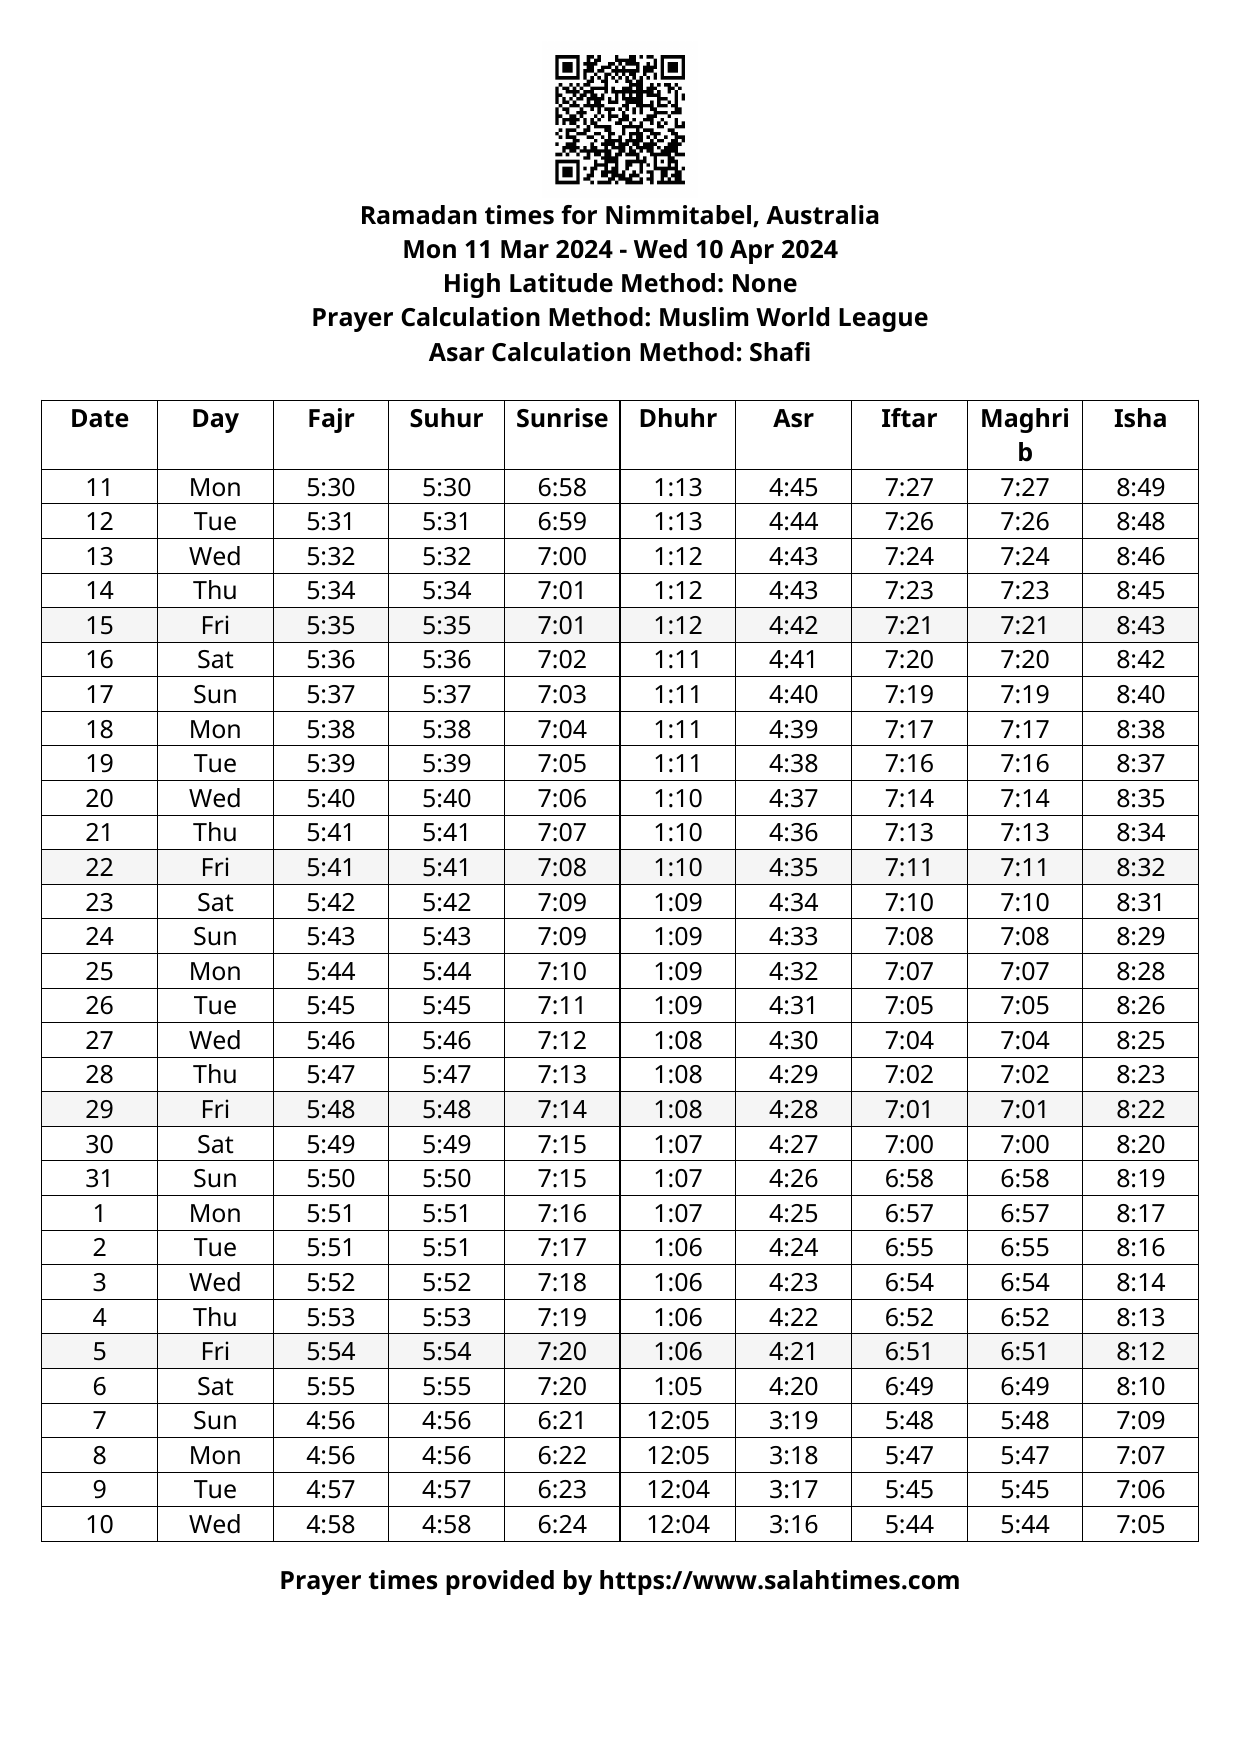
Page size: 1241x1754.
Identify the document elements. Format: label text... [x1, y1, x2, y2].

table_cell 6:24 [505, 1507, 619, 1541]
table_cell 1:11 [621, 712, 735, 745]
table_cell 5:40 [389, 781, 504, 814]
table_cell 8:37 [1083, 746, 1198, 780]
table_cell Mon [158, 954, 273, 987]
table_cell Sun [158, 1161, 273, 1195]
table_cell 7:23 [968, 574, 1082, 607]
table_cell 7:08 [505, 850, 619, 884]
table_cell 5:50 [274, 1161, 388, 1195]
table_cell 10 [42, 1507, 157, 1541]
table_cell 8:28 [1083, 954, 1198, 987]
table_cell 4:57 [274, 1473, 388, 1506]
table_cell 6:57 [968, 1196, 1082, 1229]
table_cell Thu [158, 816, 273, 849]
table_cell Wed [158, 539, 273, 572]
table_cell 3:17 [736, 1473, 851, 1506]
table_cell 16 [42, 643, 157, 676]
table_cell 7:09 [1083, 1404, 1198, 1437]
table_header Iftar [852, 401, 967, 469]
table_cell 5:55 [389, 1369, 504, 1402]
table_cell 6:51 [968, 1334, 1082, 1368]
table_cell 5:34 [274, 574, 388, 607]
table_cell 5:45 [852, 1473, 967, 1506]
table_cell Tue [158, 989, 273, 1022]
table_cell 7:00 [852, 1127, 967, 1160]
table_cell Mon [158, 1438, 273, 1472]
table_cell 4:31 [736, 989, 851, 1022]
table_cell 8:26 [1083, 989, 1198, 1022]
table_cell Sat [158, 1369, 273, 1402]
table_cell Tue [158, 1473, 273, 1506]
table_cell 22 [42, 850, 157, 884]
table_cell 4:28 [736, 1092, 851, 1126]
table_cell 7:04 [852, 1023, 967, 1057]
table_cell 4:45 [736, 470, 851, 503]
table_cell 4:27 [736, 1127, 851, 1160]
table_cell 7:05 [968, 989, 1082, 1022]
table_cell 4:30 [736, 1023, 851, 1057]
table_cell 5:48 [274, 1092, 388, 1126]
table_cell 8:13 [1083, 1300, 1198, 1333]
table_cell 5:52 [389, 1265, 504, 1299]
table_cell Thu [158, 1300, 273, 1333]
table_cell 5:49 [274, 1127, 388, 1160]
table_cell 6:58 [968, 1161, 1082, 1195]
table_cell 18 [42, 712, 157, 745]
table_cell 8:14 [1083, 1265, 1198, 1299]
table_cell 7:20 [505, 1334, 619, 1368]
table_cell 3:19 [736, 1404, 851, 1437]
table_cell 5:45 [274, 989, 388, 1022]
table_cell 11 [42, 470, 157, 503]
table_cell Sun [158, 677, 273, 711]
table_cell 7:08 [852, 919, 967, 953]
table_cell 7:21 [968, 608, 1082, 642]
table_cell 5:43 [389, 919, 504, 953]
table_cell 7:14 [968, 781, 1082, 814]
table_cell 12:05 [621, 1404, 735, 1437]
table_cell 4:24 [736, 1231, 851, 1264]
table_cell 7:01 [968, 1092, 1082, 1126]
table_cell 7:02 [505, 643, 619, 676]
table_cell 8:29 [1083, 919, 1198, 953]
table_cell 5:40 [274, 781, 388, 814]
table_cell 5:30 [274, 470, 388, 503]
table_cell Thu [158, 574, 273, 607]
table_cell Fri [158, 850, 273, 884]
table_cell 4:39 [736, 712, 851, 745]
table_cell 12:05 [621, 1438, 735, 1472]
table_cell 1:09 [621, 919, 735, 953]
table_cell 7:02 [968, 1058, 1082, 1091]
table_cell 7:04 [968, 1023, 1082, 1057]
table_cell 4:58 [389, 1507, 504, 1541]
table_cell 1:06 [621, 1231, 735, 1264]
table_cell 5:38 [274, 712, 388, 745]
table_cell 7:20 [968, 643, 1082, 676]
table_cell 7:24 [968, 539, 1082, 572]
table_cell 5:49 [389, 1127, 504, 1160]
table_cell 8:49 [1083, 470, 1198, 503]
text High Latitude Method: None [42, 266, 1198, 300]
table_cell 5:41 [274, 816, 388, 849]
table_cell 7:16 [505, 1196, 619, 1229]
table_cell 1 [42, 1196, 157, 1229]
table_cell Sun [158, 919, 273, 953]
table_cell 4:25 [736, 1196, 851, 1229]
table_cell 7:07 [505, 816, 619, 849]
table_cell 5:30 [389, 470, 504, 503]
table_cell 5:48 [852, 1404, 967, 1437]
table_cell 8:19 [1083, 1161, 1198, 1195]
table_cell 6:59 [505, 504, 619, 538]
table_cell Sat [158, 1127, 273, 1160]
table_cell 5:47 [274, 1058, 388, 1091]
table_cell 8:23 [1083, 1058, 1198, 1091]
table_cell 23 [42, 885, 157, 918]
table_cell 7:09 [505, 885, 619, 918]
table_cell 7:05 [852, 989, 967, 1022]
table_cell 7:17 [505, 1231, 619, 1264]
table_cell 5:48 [389, 1092, 504, 1126]
table_cell 5:41 [389, 850, 504, 884]
table_header Date [42, 401, 157, 469]
table_cell 7:21 [852, 608, 967, 642]
text Asar Calculation Method: Shafi [42, 334, 1198, 368]
table_cell 8:22 [1083, 1092, 1198, 1126]
table_cell Tue [158, 746, 273, 780]
table_cell 1:09 [621, 954, 735, 987]
table_cell 7:11 [852, 850, 967, 884]
text Ramadan times for Nimmitabel, Australia [42, 198, 1198, 232]
table_cell 1:08 [621, 1023, 735, 1057]
table_cell 4:56 [274, 1404, 388, 1437]
table_cell 7:07 [968, 954, 1082, 987]
table_cell 12:04 [621, 1473, 735, 1506]
table_cell 5:42 [274, 885, 388, 918]
table_cell 7:06 [1083, 1473, 1198, 1506]
table_cell 7:00 [505, 539, 619, 572]
table_cell Tue [158, 1231, 273, 1264]
table_cell 30 [42, 1127, 157, 1160]
table_cell 5:43 [274, 919, 388, 953]
table_cell 6:58 [505, 470, 619, 503]
table_cell 7:24 [852, 539, 967, 572]
table_cell 4:56 [389, 1438, 504, 1472]
table_cell 1:11 [621, 643, 735, 676]
table_cell 7:01 [852, 1092, 967, 1126]
table_cell 8:38 [1083, 712, 1198, 745]
table_cell 5:47 [968, 1438, 1082, 1472]
table_cell 7:14 [852, 781, 967, 814]
table_cell Fri [158, 608, 273, 642]
table_cell 5:37 [274, 677, 388, 711]
table_cell 5:37 [389, 677, 504, 711]
table_cell 5:48 [968, 1404, 1082, 1437]
table_cell 5:52 [274, 1265, 388, 1299]
table_cell 4 [42, 1300, 157, 1333]
table_cell 4:42 [736, 608, 851, 642]
table_cell Mon [158, 1196, 273, 1229]
table_cell Fri [158, 1334, 273, 1368]
table_cell 7:09 [505, 919, 619, 953]
table_cell 5:51 [274, 1231, 388, 1264]
table_cell 4:40 [736, 677, 851, 711]
table_cell 7:15 [505, 1161, 619, 1195]
table_cell 5:31 [274, 504, 388, 538]
table_cell 1:07 [621, 1161, 735, 1195]
table_cell 1:11 [621, 677, 735, 711]
table_cell 5:44 [852, 1507, 967, 1541]
table_cell 13 [42, 539, 157, 572]
table_cell 7:06 [505, 781, 619, 814]
table_header Sunrise [505, 401, 619, 469]
table_cell 7:27 [852, 470, 967, 503]
table_cell 5:42 [389, 885, 504, 918]
table_cell 5:32 [389, 539, 504, 572]
table_cell 1:06 [621, 1334, 735, 1368]
table_cell 6:55 [968, 1231, 1082, 1264]
table_cell 5:35 [274, 608, 388, 642]
table_cell 4:34 [736, 885, 851, 918]
table_cell 4:33 [736, 919, 851, 953]
table_cell 6:55 [852, 1231, 967, 1264]
table_cell 1:13 [621, 504, 735, 538]
table_cell 7:11 [968, 850, 1082, 884]
table_cell 4:21 [736, 1334, 851, 1368]
table_cell 4:22 [736, 1300, 851, 1333]
table_cell 1:12 [621, 608, 735, 642]
table_cell 4:44 [736, 504, 851, 538]
table_cell 5:31 [389, 504, 504, 538]
table_cell 27 [42, 1023, 157, 1057]
table_cell 5:44 [389, 954, 504, 987]
table_cell 7:13 [852, 816, 967, 849]
table_cell Wed [158, 1507, 273, 1541]
table_cell 7:07 [852, 954, 967, 987]
table_cell 7:17 [852, 712, 967, 745]
table_cell 1:10 [621, 850, 735, 884]
table_cell 3:18 [736, 1438, 851, 1472]
table_cell 5:51 [389, 1196, 504, 1229]
table_cell 12 [42, 504, 157, 538]
table_cell 7:14 [505, 1092, 619, 1126]
table_cell 31 [42, 1161, 157, 1195]
table_cell 4:57 [389, 1473, 504, 1506]
table_cell 7:02 [852, 1058, 967, 1091]
table_cell 8:40 [1083, 677, 1198, 711]
table_cell Sun [158, 1404, 273, 1437]
table_cell 4:43 [736, 539, 851, 572]
table_cell 8:10 [1083, 1369, 1198, 1402]
table_cell 5:41 [389, 816, 504, 849]
table_cell 7:27 [968, 470, 1082, 503]
table_cell 7:15 [505, 1127, 619, 1160]
table_cell Tue [158, 504, 273, 538]
table_cell 4:41 [736, 643, 851, 676]
table_cell 1:13 [621, 470, 735, 503]
table_cell Sat [158, 885, 273, 918]
table_cell 4:29 [736, 1058, 851, 1091]
table_cell 8:16 [1083, 1231, 1198, 1264]
table_cell 7:10 [852, 885, 967, 918]
table_cell Mon [158, 470, 273, 503]
table_cell 8:12 [1083, 1334, 1198, 1368]
table_cell 7:20 [852, 643, 967, 676]
table_cell 8:34 [1083, 816, 1198, 849]
table_cell 7:04 [505, 712, 619, 745]
table_cell 5:39 [274, 746, 388, 780]
table_header Maghrib [968, 401, 1082, 469]
table_cell 9 [42, 1473, 157, 1506]
table_cell 24 [42, 919, 157, 953]
table_cell Fri [158, 1092, 273, 1126]
table_cell 8:31 [1083, 885, 1198, 918]
table_cell 7:08 [968, 919, 1082, 953]
text Mon 11 Mar 2024 - Wed 10 Apr 2024 [42, 232, 1198, 266]
table_cell 8:48 [1083, 504, 1198, 538]
table_cell 1:06 [621, 1265, 735, 1299]
table_cell 7:16 [968, 746, 1082, 780]
table_cell 7:00 [968, 1127, 1082, 1160]
table_cell 1:06 [621, 1300, 735, 1333]
table_cell 7:26 [968, 504, 1082, 538]
table_cell 6:22 [505, 1438, 619, 1472]
table_cell 7:26 [852, 504, 967, 538]
table_cell 5:51 [389, 1231, 504, 1264]
table_cell 8:20 [1083, 1127, 1198, 1160]
table_cell 4:56 [389, 1404, 504, 1437]
table_cell 1:12 [621, 539, 735, 572]
table_cell 14 [42, 574, 157, 607]
table_header Dhuhr [621, 401, 735, 469]
table_cell Wed [158, 781, 273, 814]
table_cell Wed [158, 1023, 273, 1057]
table_cell 6:51 [852, 1334, 967, 1368]
table_cell 1:05 [621, 1369, 735, 1402]
table_cell 5:34 [389, 574, 504, 607]
table_cell 4:26 [736, 1161, 851, 1195]
table_cell 8:45 [1083, 574, 1198, 607]
table_cell 1:12 [621, 574, 735, 607]
table_cell 6:54 [968, 1265, 1082, 1299]
table_cell 3:16 [736, 1507, 851, 1541]
table_cell 8:32 [1083, 850, 1198, 884]
table_cell 7:20 [505, 1369, 619, 1402]
table_cell 1:08 [621, 1092, 735, 1126]
table_cell 1:10 [621, 781, 735, 814]
table_cell 29 [42, 1092, 157, 1126]
table_cell 4:56 [274, 1438, 388, 1472]
table_cell 5:47 [389, 1058, 504, 1091]
table_cell 4:38 [736, 746, 851, 780]
table_cell 5:45 [968, 1473, 1082, 1506]
table_cell 5:54 [389, 1334, 504, 1368]
table_cell 7:11 [505, 989, 619, 1022]
table_cell 6:52 [968, 1300, 1082, 1333]
table_cell 12:04 [621, 1507, 735, 1541]
table_cell 5:46 [274, 1023, 388, 1057]
table_cell 6:54 [852, 1265, 967, 1299]
table_cell 4:43 [736, 574, 851, 607]
table_cell Sat [158, 643, 273, 676]
table_cell 6 [42, 1369, 157, 1402]
table_cell Mon [158, 712, 273, 745]
table_cell 7:19 [968, 677, 1082, 711]
table_cell 7:10 [968, 885, 1082, 918]
table_cell 2 [42, 1231, 157, 1264]
table_cell 5:35 [389, 608, 504, 642]
table_cell 1:07 [621, 1127, 735, 1160]
table_cell 5:44 [274, 954, 388, 987]
table_cell Wed [158, 1265, 273, 1299]
text Prayer times provided by https://www.salahtimes.com [42, 1563, 1198, 1597]
table_cell 7:03 [505, 677, 619, 711]
table_cell 5:54 [274, 1334, 388, 1368]
table_cell Thu [158, 1058, 273, 1091]
table_cell 5:39 [389, 746, 504, 780]
table_cell 5:51 [274, 1196, 388, 1229]
table_header Suhur [389, 401, 504, 469]
table_cell 26 [42, 989, 157, 1022]
table_cell 4:36 [736, 816, 851, 849]
table_cell 17 [42, 677, 157, 711]
table_header Isha [1083, 401, 1198, 469]
table_cell 5:41 [274, 850, 388, 884]
table_cell 6:58 [852, 1161, 967, 1195]
table_cell 3 [42, 1265, 157, 1299]
table_cell 25 [42, 954, 157, 987]
table_cell 7:19 [852, 677, 967, 711]
table_cell 8 [42, 1438, 157, 1472]
table_cell 4:23 [736, 1265, 851, 1299]
table_cell 5:53 [274, 1300, 388, 1333]
table_cell 8:43 [1083, 608, 1198, 642]
table_cell 28 [42, 1058, 157, 1091]
table_cell 8:42 [1083, 643, 1198, 676]
table_cell 5:32 [274, 539, 388, 572]
table_cell 21 [42, 816, 157, 849]
table_cell 1:08 [621, 1058, 735, 1091]
table_cell 5 [42, 1334, 157, 1368]
table_cell 4:32 [736, 954, 851, 987]
table_cell 7:23 [852, 574, 967, 607]
table_cell 15 [42, 608, 157, 642]
table_cell 7:17 [968, 712, 1082, 745]
table_cell 1:09 [621, 989, 735, 1022]
table_cell 4:58 [274, 1507, 388, 1541]
table_cell 5:55 [274, 1369, 388, 1402]
table_cell 6:21 [505, 1404, 619, 1437]
table_cell 8:46 [1083, 539, 1198, 572]
table_header Asr [736, 401, 851, 469]
table_cell 1:07 [621, 1196, 735, 1229]
table_cell 6:49 [968, 1369, 1082, 1402]
table_cell 7:13 [505, 1058, 619, 1091]
table_cell 20 [42, 781, 157, 814]
table_cell 5:47 [852, 1438, 967, 1472]
table_cell 7 [42, 1404, 157, 1437]
table_cell 4:37 [736, 781, 851, 814]
table_cell 7:05 [1083, 1507, 1198, 1541]
table_cell 5:36 [389, 643, 504, 676]
table_cell 7:01 [505, 608, 619, 642]
table_cell 1:11 [621, 746, 735, 780]
table_cell 5:44 [968, 1507, 1082, 1541]
table_cell 7:05 [505, 746, 619, 780]
picture [542, 41, 699, 198]
table_cell 7:01 [505, 574, 619, 607]
table_header Day [158, 401, 273, 469]
table_cell 1:09 [621, 885, 735, 918]
table_cell 8:17 [1083, 1196, 1198, 1229]
table_cell 4:35 [736, 850, 851, 884]
table_cell 7:16 [852, 746, 967, 780]
table_cell 6:49 [852, 1369, 967, 1402]
table_cell 7:10 [505, 954, 619, 987]
table_cell 7:19 [505, 1300, 619, 1333]
table_cell 6:23 [505, 1473, 619, 1506]
text Prayer Calculation Method: Muslim World League [42, 300, 1198, 334]
table_cell 5:50 [389, 1161, 504, 1195]
table_cell 7:13 [968, 816, 1082, 849]
table_cell 5:38 [389, 712, 504, 745]
table_cell 19 [42, 746, 157, 780]
table_cell 6:57 [852, 1196, 967, 1229]
table_cell 7:12 [505, 1023, 619, 1057]
table_cell 4:20 [736, 1369, 851, 1402]
table_cell 8:35 [1083, 781, 1198, 814]
table_header Fajr [274, 401, 388, 469]
table_cell 1:10 [621, 816, 735, 849]
table_cell 5:36 [274, 643, 388, 676]
table_cell 6:52 [852, 1300, 967, 1333]
table_cell 5:46 [389, 1023, 504, 1057]
table_cell 7:07 [1083, 1438, 1198, 1472]
table_cell 5:45 [389, 989, 504, 1022]
table_cell 7:18 [505, 1265, 619, 1299]
table_cell 5:53 [389, 1300, 504, 1333]
table_cell 8:25 [1083, 1023, 1198, 1057]
